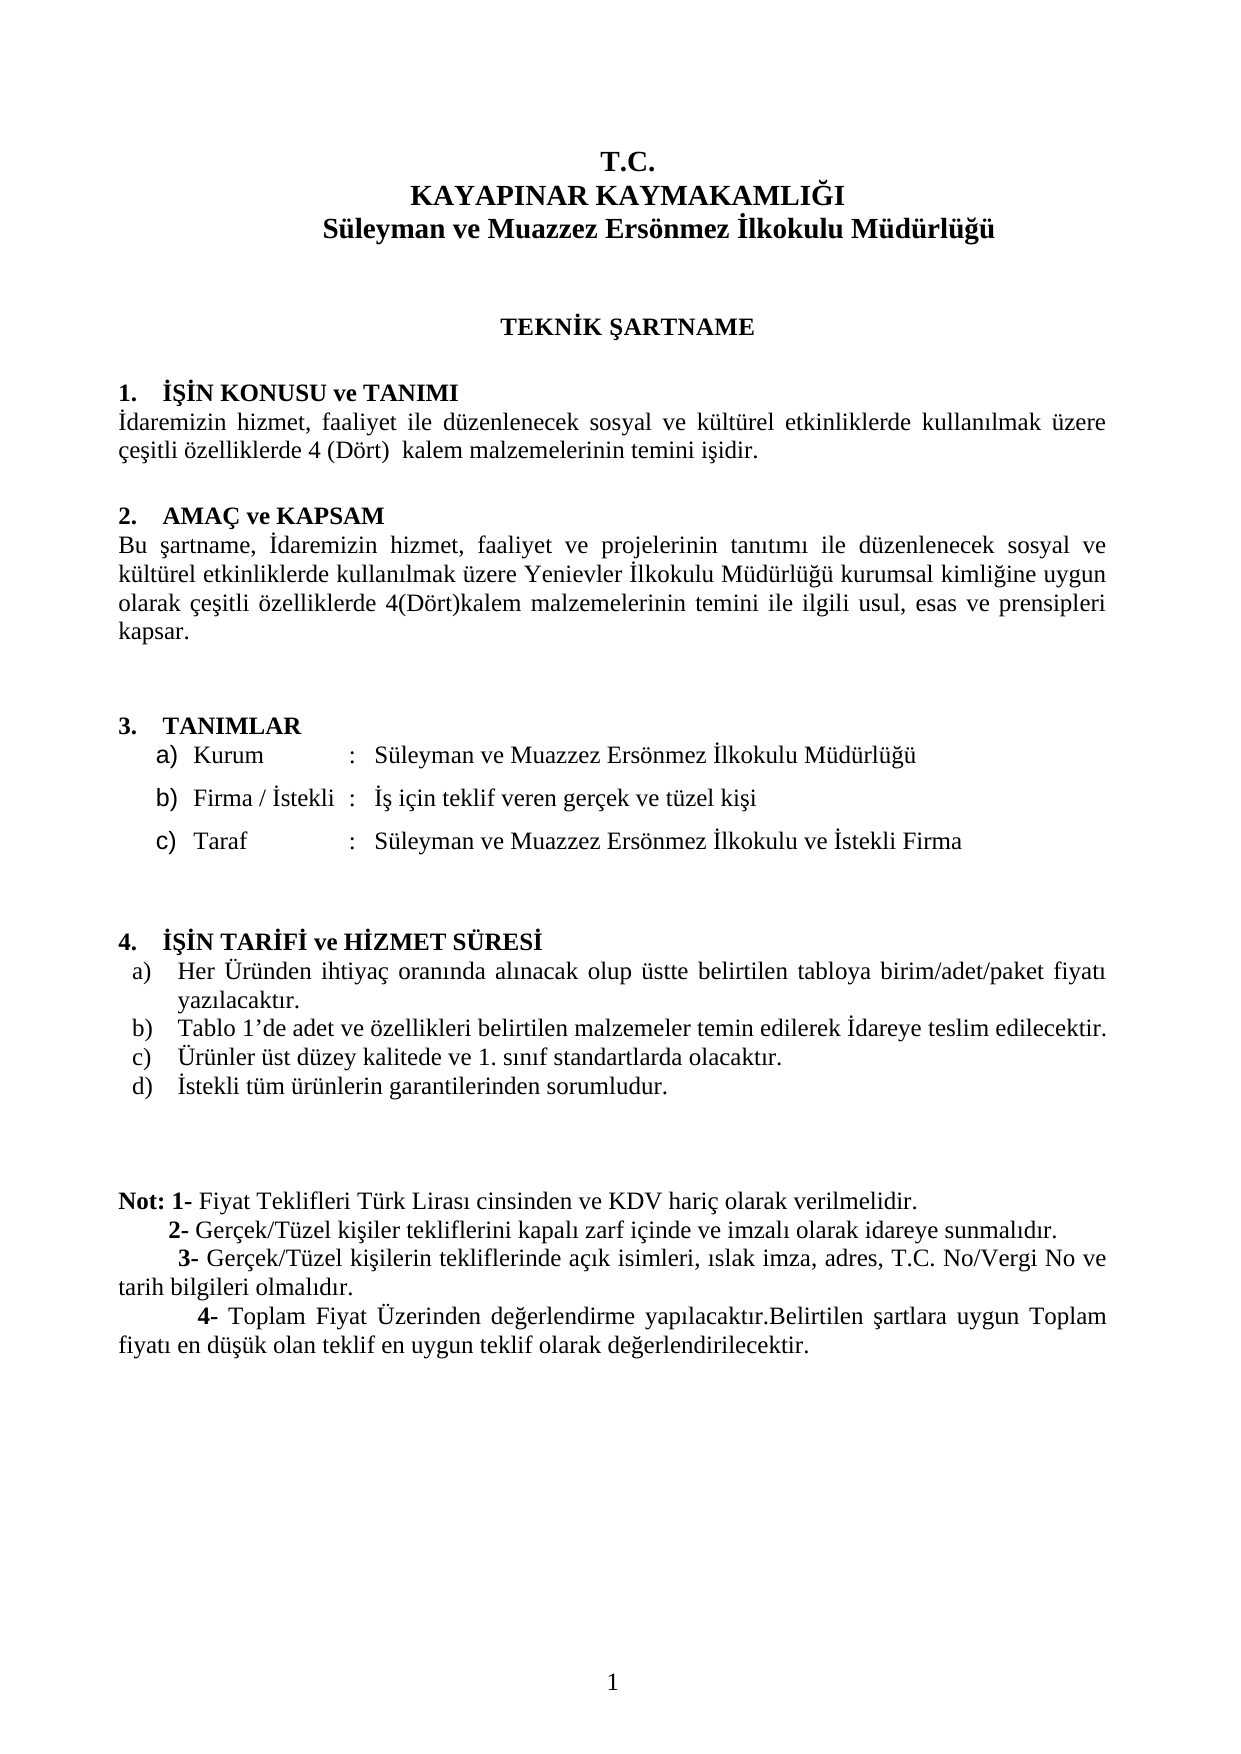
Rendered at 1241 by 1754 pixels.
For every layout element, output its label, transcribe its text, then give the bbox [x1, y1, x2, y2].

subtitle T.C. [118, 144, 1137, 178]
text Süleyman ve Muazzez Ersönmez İlkokulu Müdürlüğü [118, 212, 1107, 245]
text İdaremizin hizmet, faaliyet ile düzenlenecek sosyal ve kültürel etkinliklerde kullanılmak üzere çeşitli özelliklerde 4 (Dört) kalem malzemelerinin temini işidir. [118, 407, 1107, 464]
list İŞİN KONUSU ve TANIMI [118, 378, 1107, 407]
list AMAÇ ve KAPSAM [118, 501, 1107, 530]
text 2- Gerçek/Tüzel kişiler tekliflerini kapalı zarf içinde ve imzalı olarak idareye sunmalıdır. [118, 1215, 1107, 1243]
list Ürünler üst düzey kalitede ve 1. sınıf standartlarda olacaktır. [132, 1042, 1107, 1071]
subtitle KAYAPINAR KAYMAKAMLIĞI [118, 178, 1137, 212]
list Tablo 1’de adet ve özellikleri belirtilen malzemeler temin edilerek İdareye teslim edilecektir. [132, 1013, 1107, 1042]
list Her Üründen ihtiyaç oranında alınacak olup üstte belirtilen tabloya birim/adet/paket fiyatı yazılacaktır. [132, 956, 1107, 1013]
subtitle TEKNİK ŞARTNAME [118, 312, 1137, 341]
list Kurum : Süleyman ve Muazzez Ersönmez İlkokulu Müdürlüğü [156, 740, 1107, 768]
text Bu şartname, İdaremizin hizmet, faaliyet ve projelerinin tanıtımı ile düzenlenecek sosyal ve kültürel etkinliklerde kullanılmak üzere Yenievler İlkokulu Müdürlüğü kurumsal kimliğine uygun olarak çeşitli özelliklerde 4(Dört)kalem malzemelerinin temini ile ilgili usul, esas ve prensipleri kapsar. [118, 530, 1107, 645]
list İŞİN TARİFİ ve HİZMET SÜRESİ [118, 927, 1107, 956]
text 4- Toplam Fiyat Üzerinden değerlendirme yapılacaktır.Belirtilen şartlara uygun Toplam fiyatı en düşük olan teklif en uygun teklif olarak değerlendirilecektir. [118, 1301, 1107, 1358]
list İstekli tüm ürünlerin garantilerinden sorumludur. [132, 1071, 1107, 1100]
list TANIMLAR [118, 711, 1107, 740]
text 3- Gerçek/Tüzel kişilerin tekliflerinde açık isimleri, ıslak imza, adres, T.C. No/Vergi No ve tarih bilgileri olmalıdır. [118, 1243, 1107, 1301]
list Taraf : Süleyman ve Muazzez Ersönmez İlkokulu ve İstekli Firma [156, 826, 1107, 855]
list Firma / İstekli : İş için teklif veren gerçek ve tüzel kişi [156, 783, 1107, 812]
text Not: 1- Fiyat Teklifleri Türk Lirası cinsinden ve KDV hariç olarak verilmelidir. [118, 1186, 1107, 1215]
